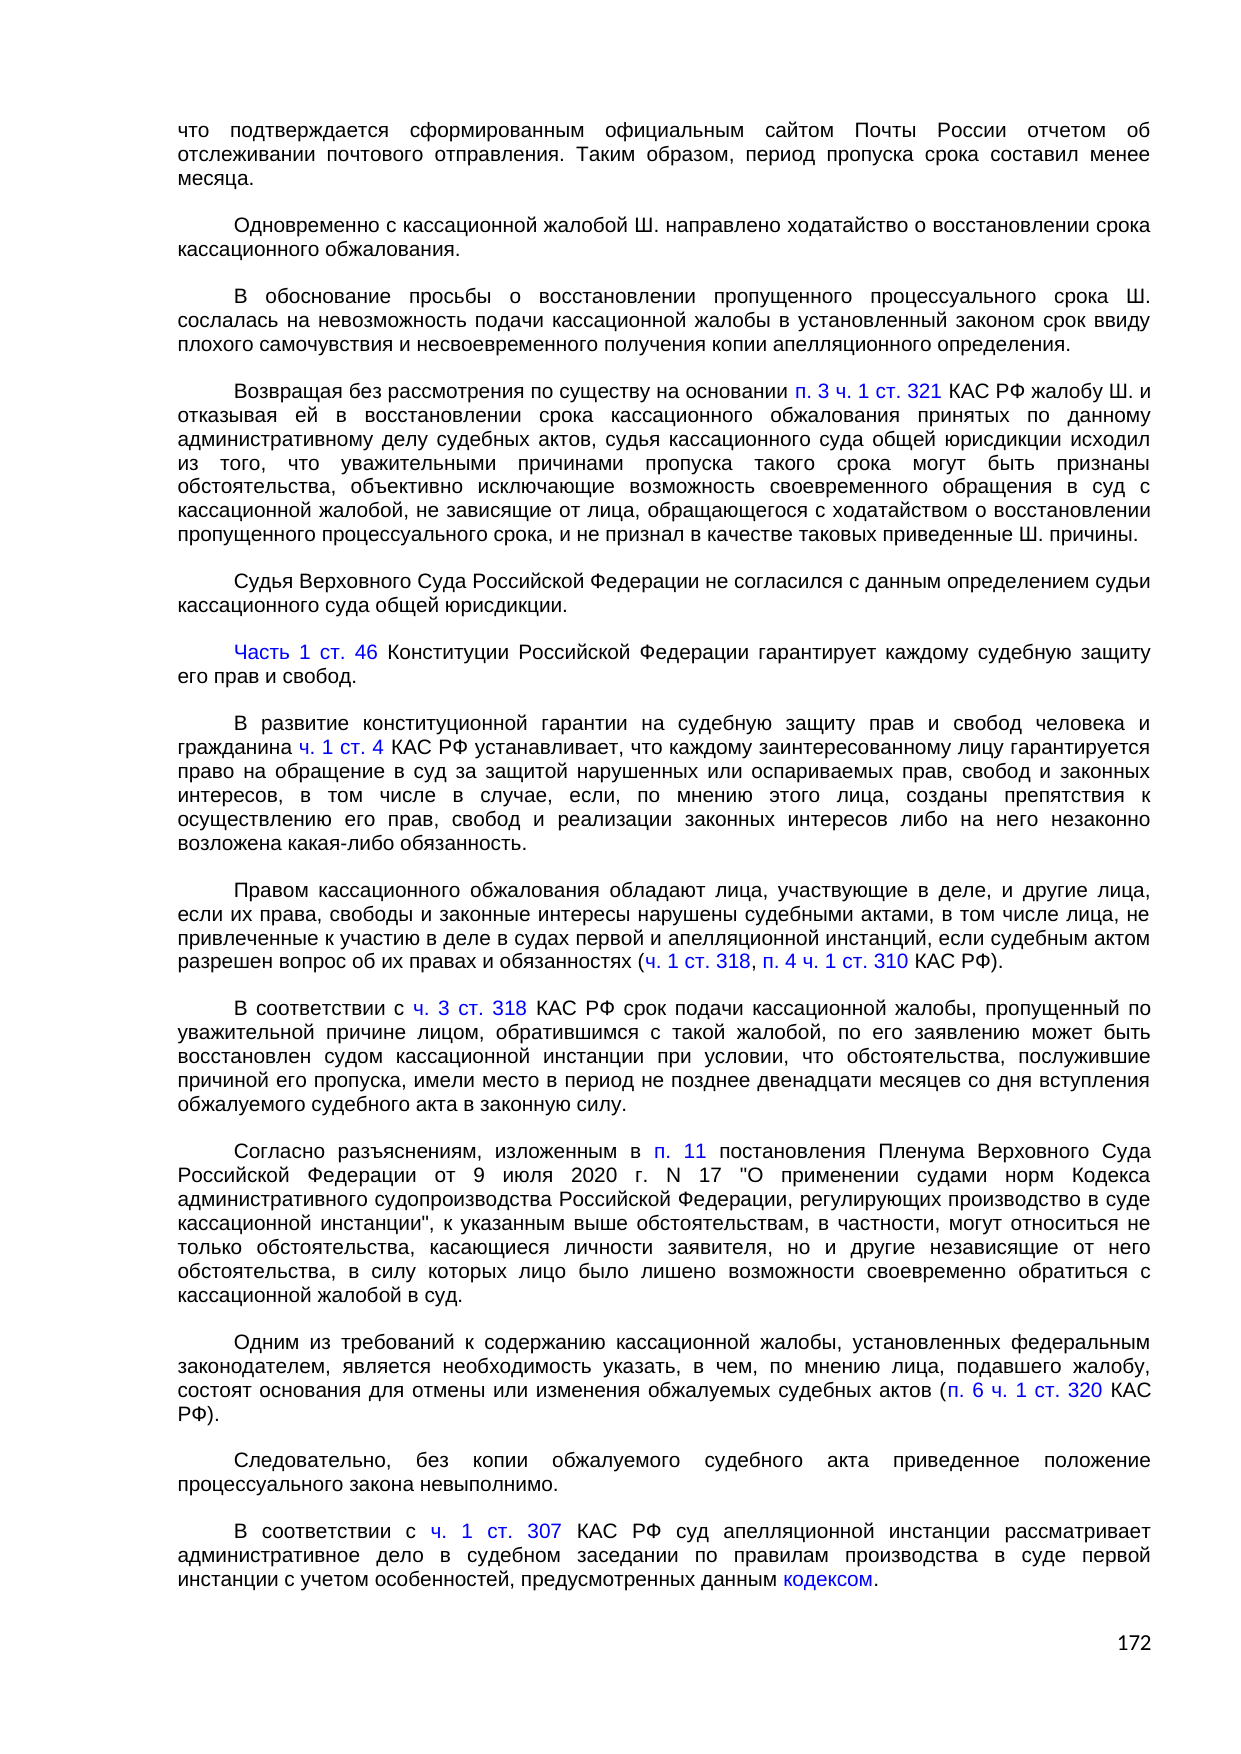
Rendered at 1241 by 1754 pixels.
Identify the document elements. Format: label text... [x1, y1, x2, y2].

text Согласно разъяснениям, изложенным в п. 11 постановления Пленума Верховного Суда Российской Федерации от 9 июля 2020 г. N 17 "О применении судами норм Кодекса административного судопроизводства Российской Федерации, регулирующих производство в суде кассационной инстанции", к указанным выше обстоятельствам, в частности, могут относиться не только обстоятельства, касающиеся личности заявителя, но и другие независящие от него обстоятельства, в силу которых лицо было лишено возможности своевременно обратиться с кассационной жалобой в суд. [177, 1139, 1152, 1307]
text Одним из требований к содержанию кассационной жалобы, установленных федеральным законодателем, является необходимость указать, в чем, по мнению лица, подавшего жалобу, состоят основания для отмены или изменения обжалуемых судебных актов (п. 6 ч. 1 ст. 320 КАС РФ). [177, 1329, 1152, 1425]
text Одновременно с кассационной жалобой Ш. направлено ходатайство о восстановлении срока кассационного обжалования. [177, 213, 1152, 261]
text Часть 1 ст. 46 Конституции Российской Федерации гарантирует каждому судебную защиту его прав и свобод. [177, 640, 1152, 688]
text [177, 118, 1152, 190]
text В соответствии с ч. 3 ст. 318 КАС РФ срок подачи кассационной жалобы, пропущенный по уважительной причине лицом, обратившимся с такой жалобой, по его заявлению может быть восстановлен судом кассационной инстанции при условии, что обстоятельства, послужившие причиной его пропуска, имели место в период не позднее двенадцати месяцев со дня вступления обжалуемого судебного акта в законную силу. [177, 996, 1152, 1116]
text Следовательно, без копии обжалуемого судебного акта приведенное положение процессуального закона невыполнимо. [177, 1448, 1152, 1496]
text Возвращая без рассмотрения по существу на основании п. 3 ч. 1 ст. 321 КАС РФ жалобу Ш. и отказывая ей в восстановлении срока кассационного обжалования принятых по данному административному делу судебных актов, судья кассационного суда общей юрисдикции исходил из того, что уважительными причинами пропуска такого срока могут быть признаны обстоятельства, объективно исключающие возможность своевременного обращения в суд с кассационной жалобой, не зависящие от лица, обращающегося с ходатайством о восстановлении пропущенного процессуального срока, и не признал в качестве таковых приведенные Ш. причины. [177, 378, 1152, 546]
text В развитие конституционной гарантии на судебную защиту прав и свобод человека и гражданина ч. 1 ст. 4 КАС РФ устанавливает, что каждому заинтересованному лицу гарантируется право на обращение в суд за защитой нарушенных или оспариваемых прав, свобод и законных интересов, в том числе в случае, если, по мнению этого лица, созданы препятствия к осуществлению его прав, свобод и реализации законных интересов либо на него незаконно возложена какая-либо обязанность. [177, 711, 1152, 854]
text Правом кассационного обжалования обладают лица, участвующие в деле, и другие лица, если их права, свободы и законные интересы нарушены судебными актами, в том числе лица, не привлеченные к участию в деле в судах первой и апелляционной инстанций, если судебным актом разрешен вопрос об их правах и обязанностях (ч. 1 ст. 318, п. 4 ч. 1 ст. 310 КАС РФ). [177, 877, 1152, 973]
text В обоснование просьбы о восстановлении пропущенного процессуального срока Ш. сослалась на невозможность подачи кассационной жалобы в установленный законом срок ввиду плохого самочувствия и несвоевременного получения копии апелляционного определения. [177, 284, 1152, 356]
text Судья Верховного Суда Российской Федерации не согласился с данным определением судьи кассационного суда общей юрисдикции. [177, 569, 1152, 617]
text В соответствии с ч. 1 ст. 307 КАС РФ суд апелляционной инстанции рассматривает административное дело в судебном заседании по правилам производства в суде первой инстанции с учетом особенностей, предусмотренных данным кодексом. [177, 1519, 1152, 1591]
